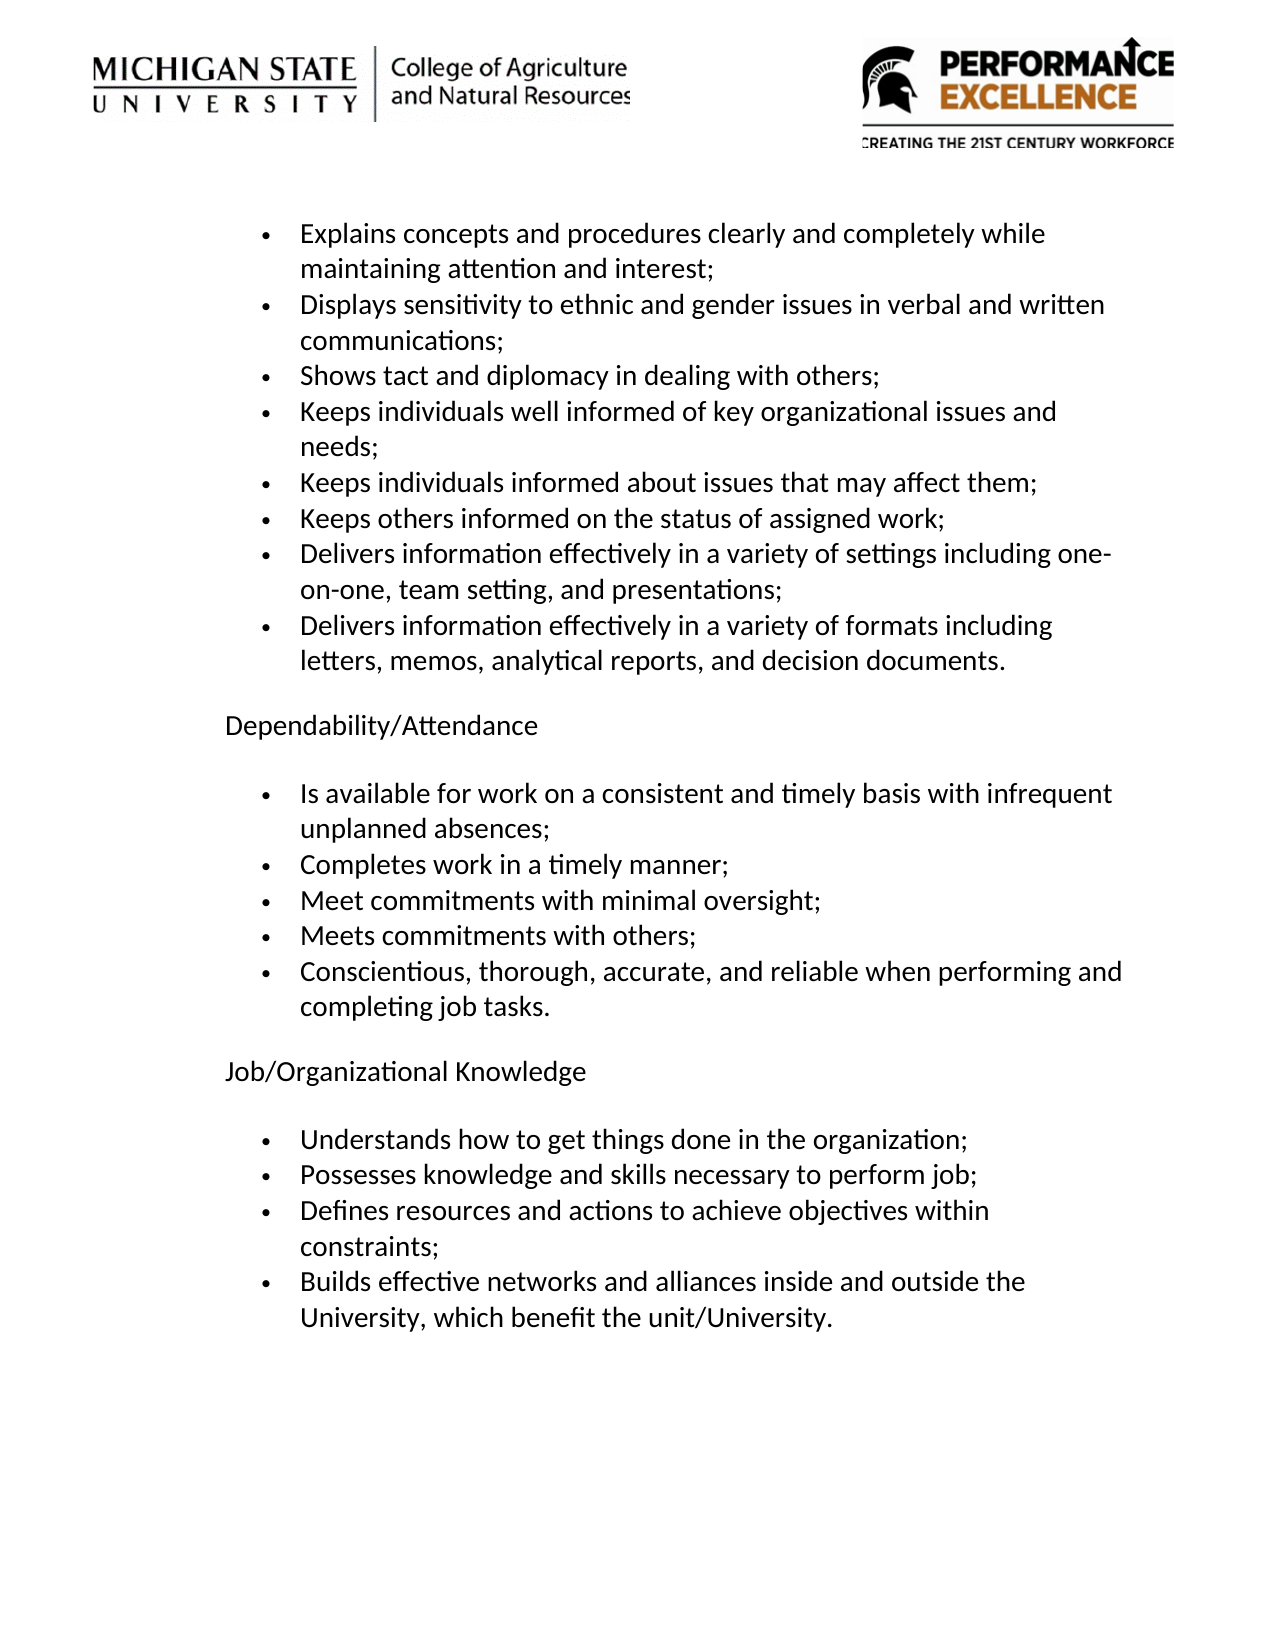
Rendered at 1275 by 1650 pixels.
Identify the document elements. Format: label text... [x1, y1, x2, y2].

list Delivers information effectively in a variety of settings including one-on-one, team setting, and presentations; [262, 535, 1125, 607]
list Understands how to get things done in the organization; [262, 1121, 1125, 1156]
picture [861, 37, 1173, 147]
list Builds effective networks and alliances inside and outside the University, which benefit the unit/University. [262, 1263, 1125, 1334]
list Keeps individuals well informed of key organizational issues and needs; [262, 393, 1125, 464]
list Possesses knowledge and skills necessary to perform job; [262, 1156, 1125, 1192]
list Explains concepts and procedures clearly and completely while maintaining attention and interest; [262, 215, 1125, 286]
list Delivers information effectively in a variety of formats including letters, memos, analytical reports, and decision documents. [262, 607, 1125, 678]
list Keeps individuals informed about issues that may affect them; [262, 464, 1125, 500]
list Shows tact and diplomacy in dealing with others; [262, 357, 1125, 393]
list Is available for work on a consistent and timely basis with infrequent unplanned absences; [262, 775, 1125, 846]
list Displays sensitivity to ethnic and gender issues in verbal and written communications; [262, 286, 1125, 357]
list Conscientious, thorough, accurate, and reliable when performing and completing job tasks. [262, 953, 1125, 1024]
list Completes work in a timely manner; [262, 846, 1125, 882]
list Keeps others informed on the status of assigned work; [262, 500, 1125, 535]
text Job/Organizational Knowledge [150, 1053, 1125, 1089]
picture [92, 46, 630, 122]
list Meet commitments with minimal oversight; [262, 882, 1125, 917]
text Dependability/Attendance [150, 707, 1125, 743]
list Defines resources and actions to achieve objectives within constraints; [262, 1192, 1125, 1263]
list Meets commitments with others; [262, 917, 1125, 953]
